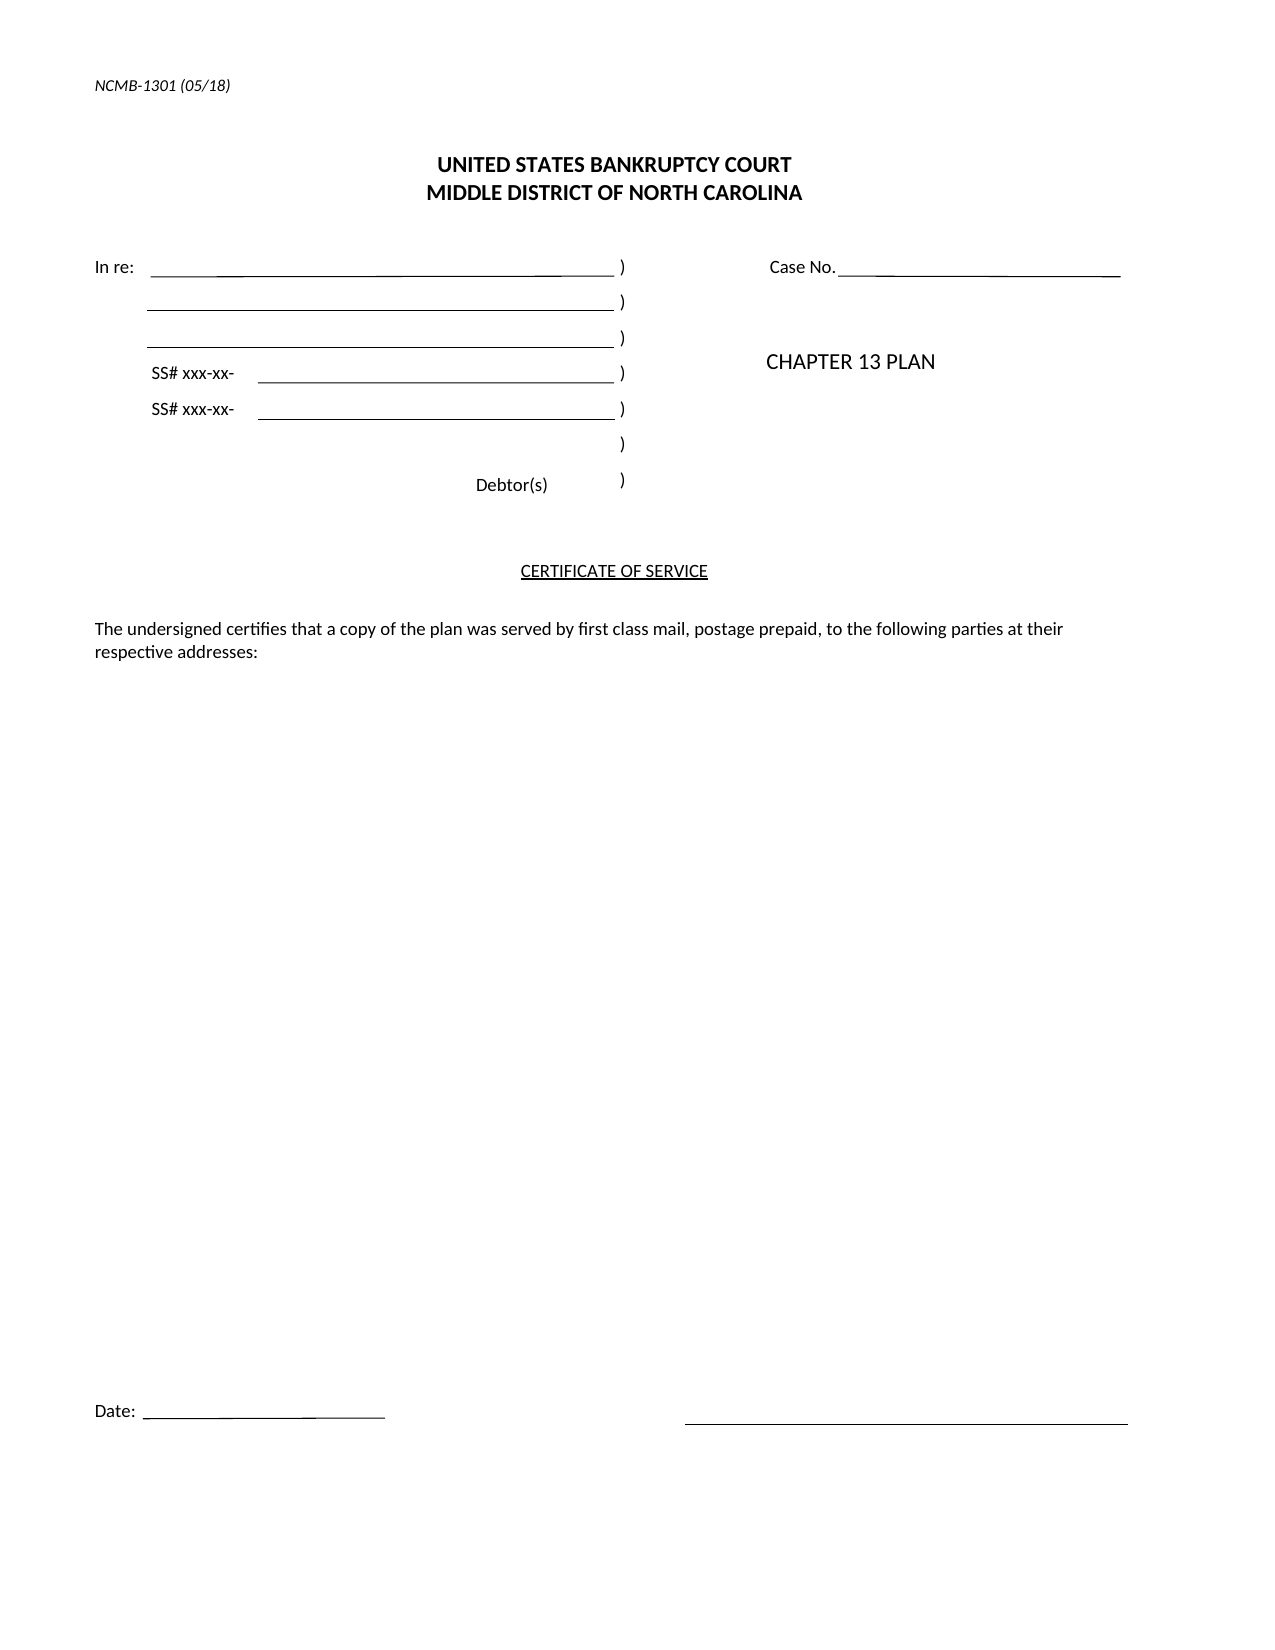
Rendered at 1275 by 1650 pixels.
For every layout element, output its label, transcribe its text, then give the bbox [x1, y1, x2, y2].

text ) [94, 326, 1134, 349]
text In re: ) Case No. [94, 255, 1134, 278]
text SS# xxx-xx- ) [151, 397, 1134, 420]
text Date: [94, 1399, 1134, 1422]
text ) [94, 432, 1134, 455]
text ) [94, 468, 1134, 491]
text The undersigned certifies that a copy of the plan was served by first class mail, postage prepaid, to the following parties at their respective addresses: [94, 617, 1134, 663]
text MIDDLE DISTRICT OF NORTH CAROLINA [94, 178, 1134, 206]
text CERTIFICATE OF SERVICE [94, 559, 1134, 582]
text ) [94, 291, 1134, 314]
text SS# xxx-xx- ) [151, 362, 1134, 384]
text UNITED STATES BANKRUPTCY COURT [94, 150, 1134, 178]
